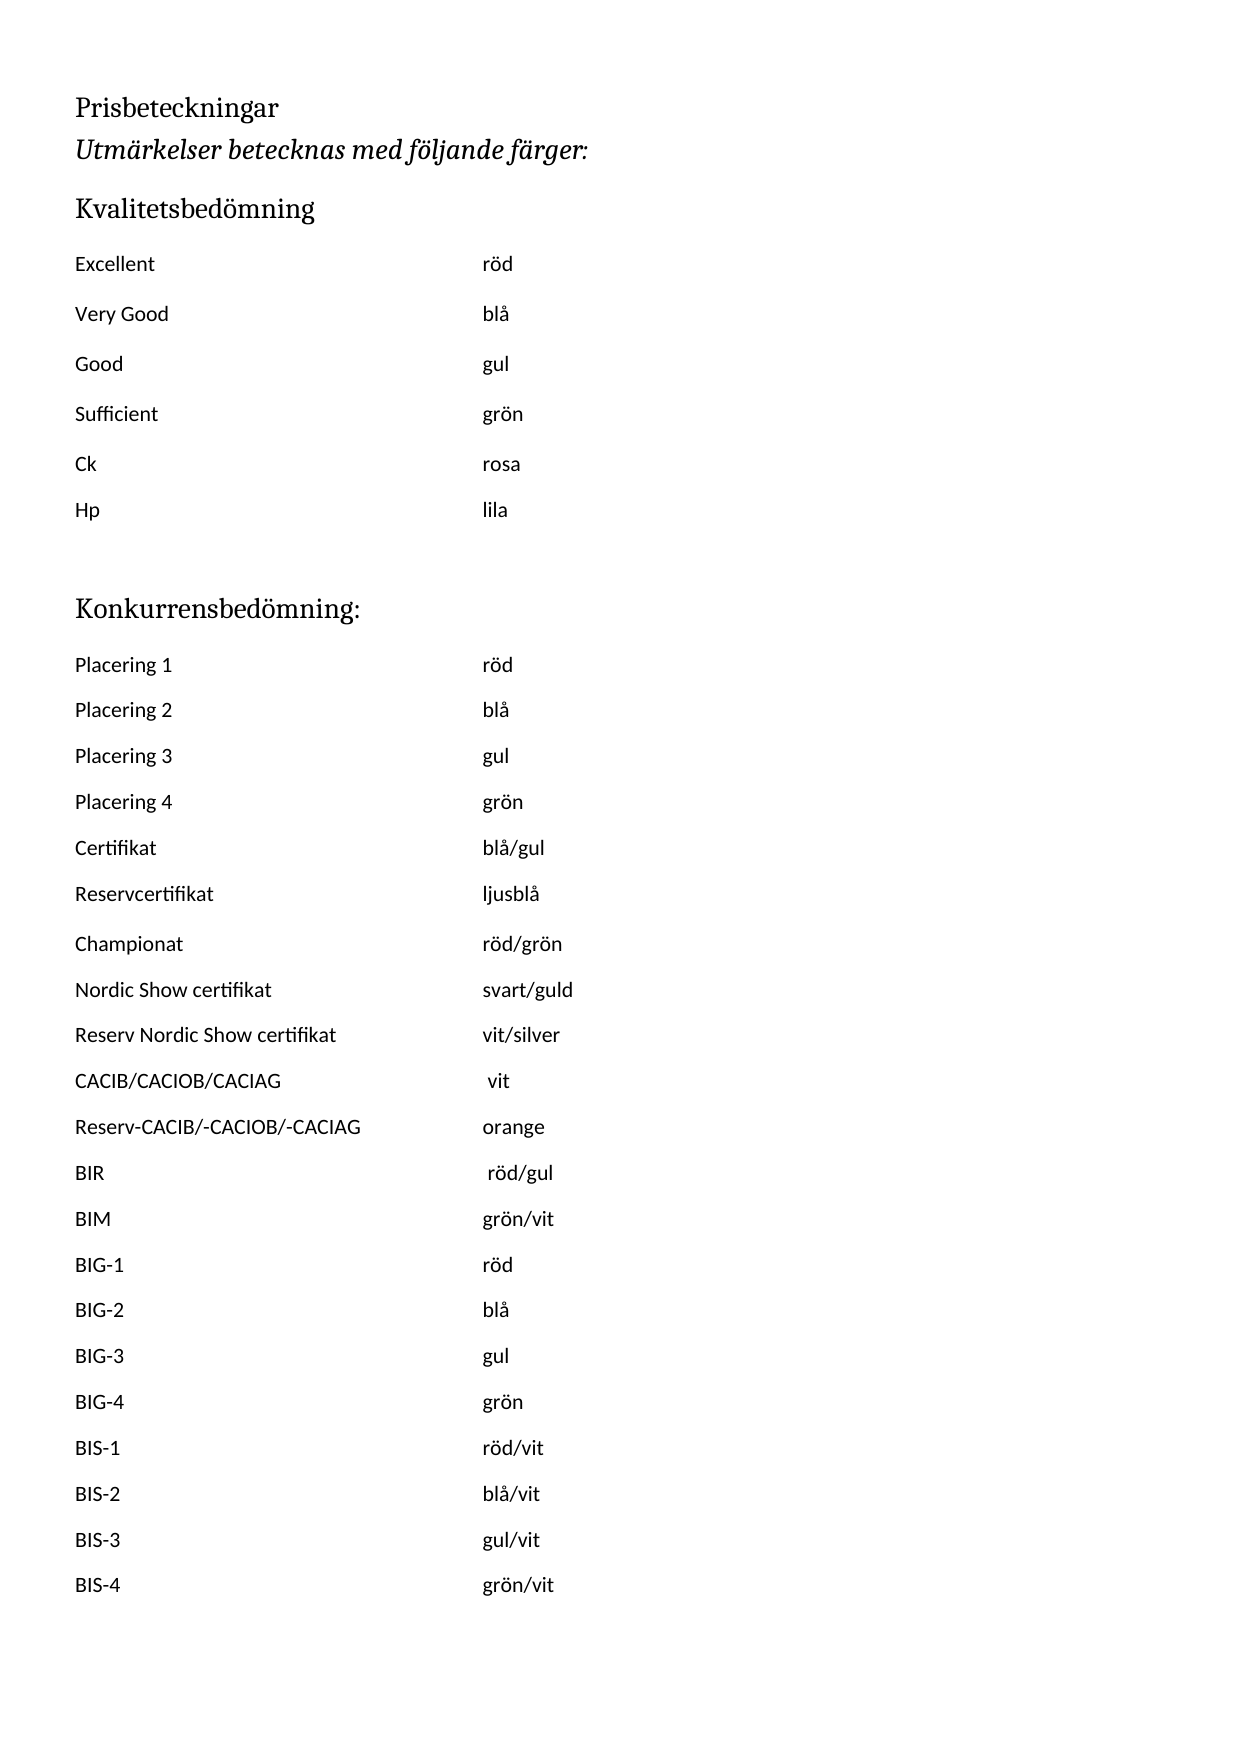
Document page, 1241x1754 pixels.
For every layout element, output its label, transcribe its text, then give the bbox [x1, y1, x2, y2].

text BIM grön/vit [75, 1205, 1165, 1232]
text BIG-3 gul [75, 1342, 1165, 1369]
text BIR röd/gul [75, 1159, 1165, 1186]
text Nordic Show certifikat svart/guld [75, 976, 1165, 1002]
text Excellent röd [75, 251, 1165, 277]
text Very Good blå [75, 301, 1165, 327]
text Certifikat blå/gul [75, 834, 1165, 861]
text Sufficient grön [75, 401, 1165, 427]
text Placering 3 gul [75, 742, 1165, 769]
text Placering 4 grön [75, 788, 1165, 815]
subtitle Prisbeteckningar [75, 92, 1165, 125]
text BIG-2 blå [75, 1297, 1165, 1323]
text CACIB/CACIOB/CACIAG vit [75, 1067, 1165, 1094]
text BIS-4 grön/vit [75, 1572, 1165, 1598]
text BIS-3 gul/vit [75, 1526, 1165, 1552]
subtitle Utmärkelser betecknas med följande färger: [75, 133, 1165, 167]
text Reservcertifikat ljusblå [75, 880, 1165, 907]
subtitle Kvalitetsbedömning [75, 192, 1165, 226]
subtitle Konkurrensbedömning: [75, 592, 1165, 626]
text BIG-4 grön [75, 1388, 1165, 1415]
text Championat röd/grön [75, 930, 1165, 957]
text Reserv-CACIB/-CACIOB/-CACIAG orange [75, 1113, 1165, 1140]
text Placering 1 röd [75, 651, 1165, 677]
text Good gul [75, 351, 1165, 377]
text BIS-1 röd/vit [75, 1434, 1165, 1461]
text Reserv Nordic Show certifikat vit/silver [75, 1022, 1165, 1048]
text Placering 2 blå [75, 697, 1165, 723]
text Hp lila [75, 496, 1165, 523]
text BIG-1 röd [75, 1251, 1165, 1277]
text Ck rosa [75, 451, 1165, 477]
text BIS-2 blå/vit [75, 1480, 1165, 1507]
